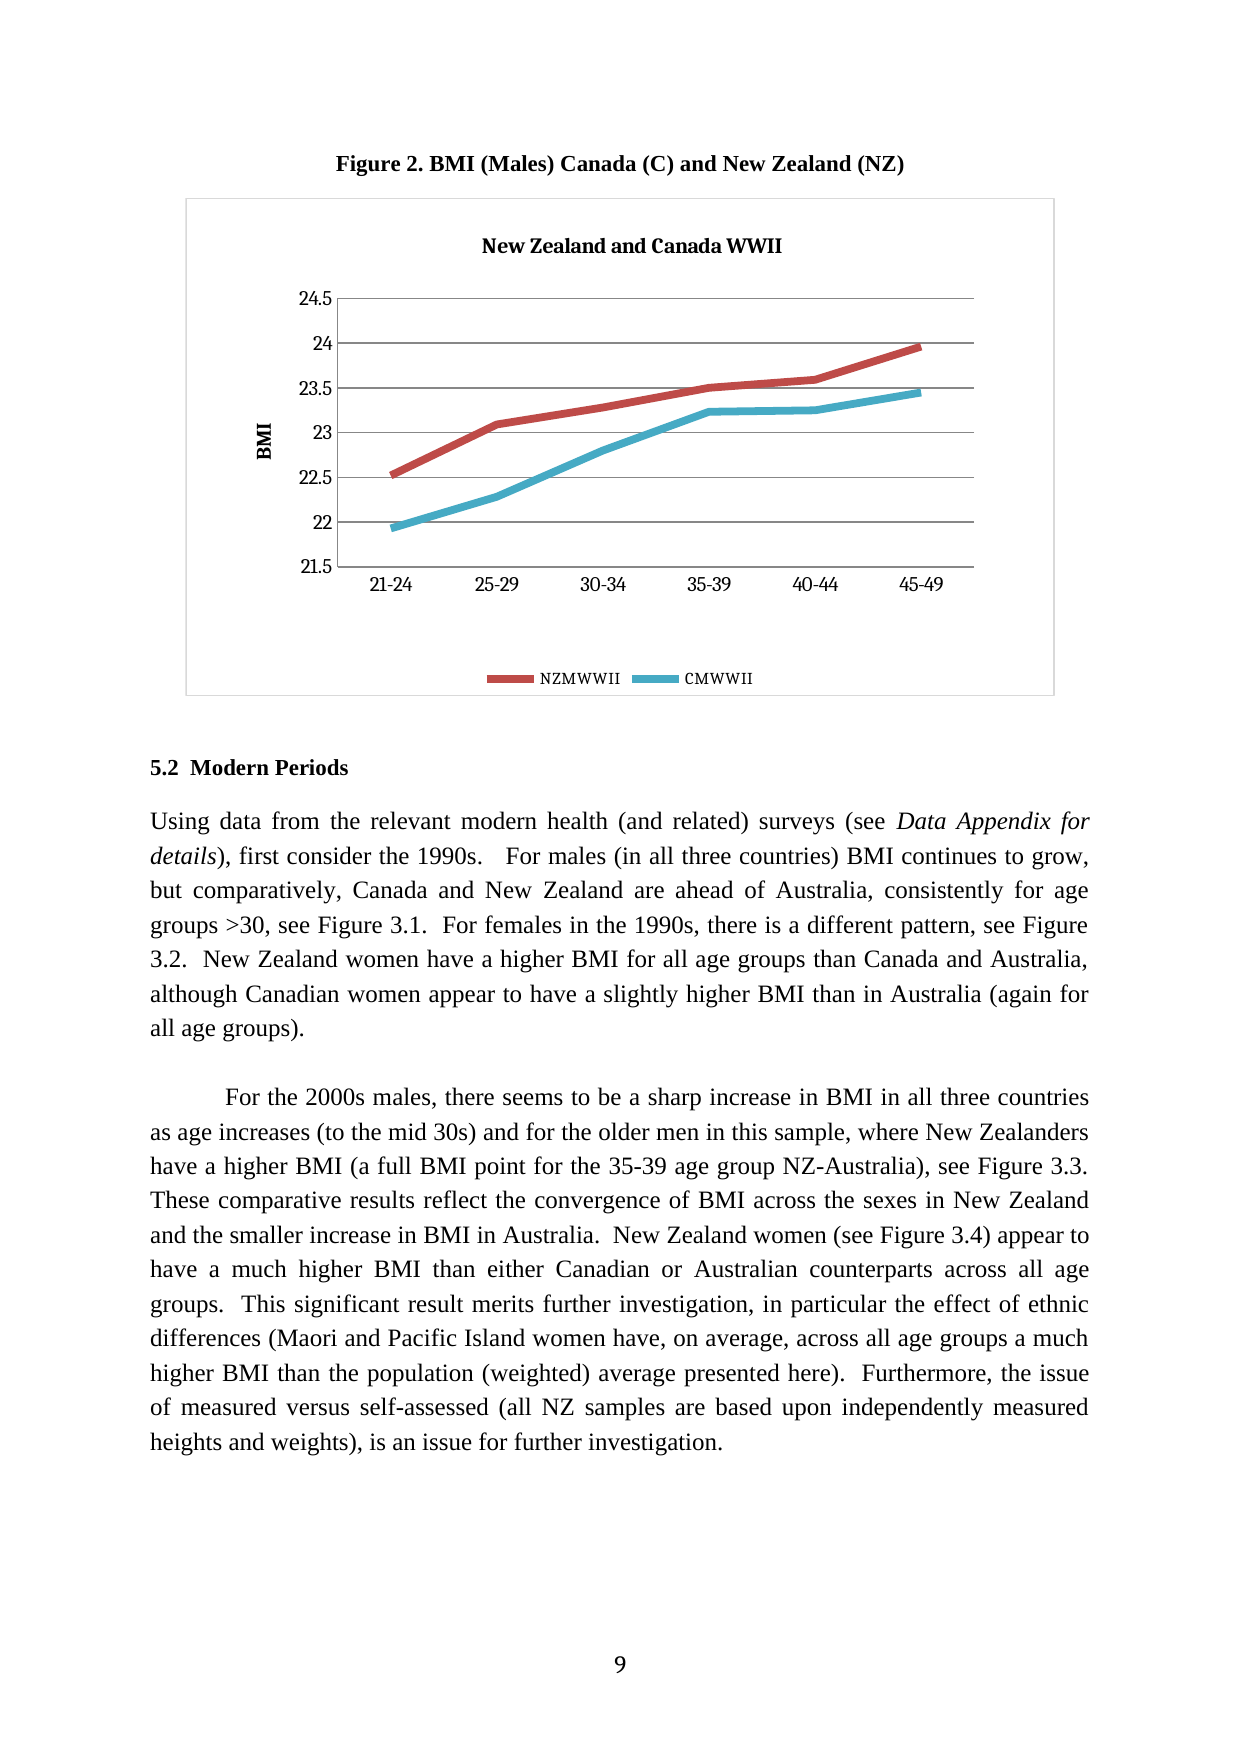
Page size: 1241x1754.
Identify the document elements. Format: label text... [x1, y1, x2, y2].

text Using data from the relevant modern health (and related) surveys (see Data Appendix for details), first consider the 1990s. For males (in all three countries) BMI continues to grow, but comparatively, Canada and New Zealand are ahead of Australia, consistently for age groups >30, see Figure 3.1. For females in the 1990s, there is a different pattern, see Figure 3.2. New Zealand women have a higher BMI for all age groups than Canada and Australia, although Canadian women appear to have a slightly higher BMI than in Australia (again for all age groups). [150, 806, 1090, 1042]
text 5.2 Modern Periods [120, 754, 1090, 780]
text Figure 2. BMI (Males) Canada (C) and New Zealand (NZ) [150, 150, 1090, 176]
text For the 2000s males, there seems to be a sharp increase in BMI in all three countries as age increases (to the mid 30s) and for the older men in this sample, where New Zealanders have a higher BMI (a full BMI point for the 35-39 age group NZ-Australia), see Figure 3.3. These comparative results reflect the convergence of BMI across the sexes in New Zealand and the smaller increase in BMI in Australia. New Zealand women (see Figure 3.4) appear to have a much higher BMI than either Canadian or Australian counterparts across all age groups. This significant result merits further investigation, in particular the effect of ethnic differences (Maori and Pacific Island women have, on average, across all age groups a much higher BMI than the population (weighted) average presented here). Furthermore, the issue of measured versus self-assessed (all NZ samples are based upon independently measured heights and weights), is an issue for further investigation. [150, 1082, 1090, 1456]
